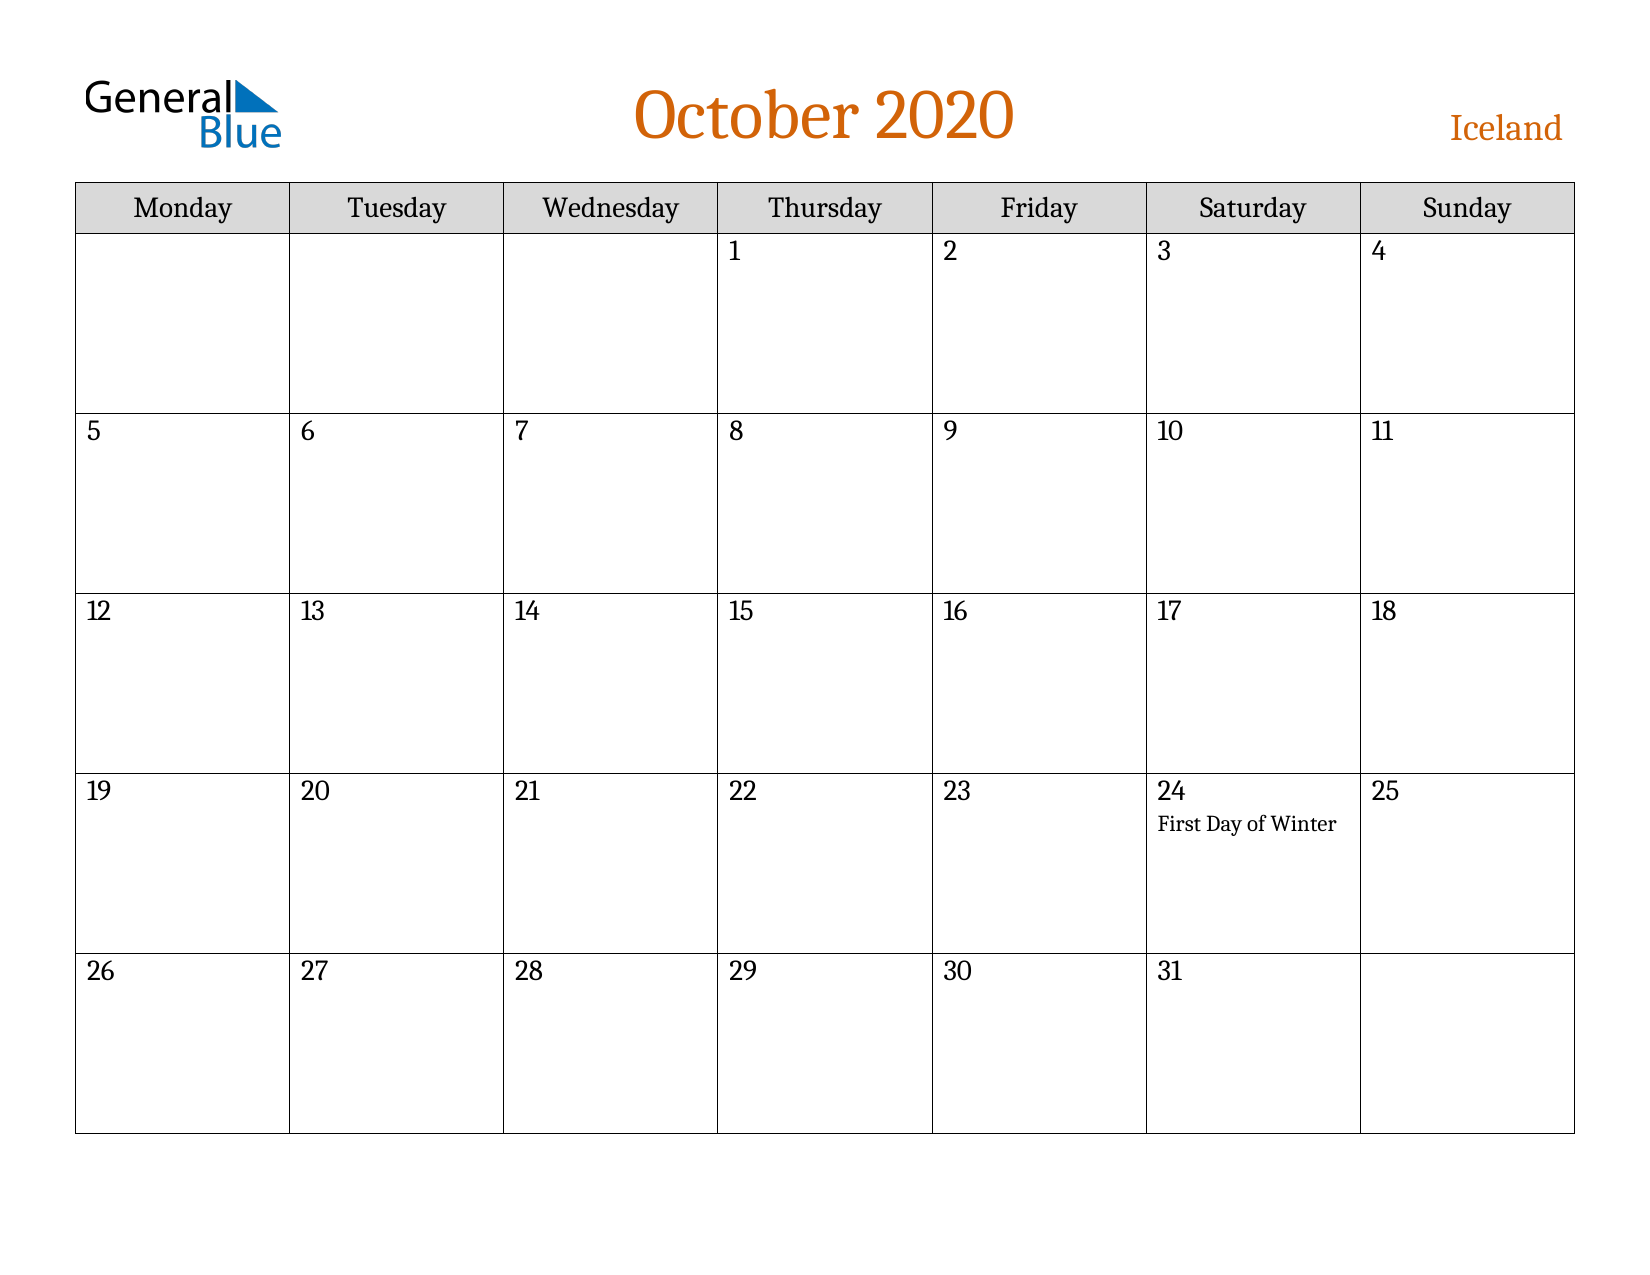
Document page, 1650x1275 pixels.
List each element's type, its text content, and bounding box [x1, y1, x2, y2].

table_cell [504, 270, 717, 413]
table_cell [290, 990, 503, 1133]
table_cell [290, 270, 503, 413]
table_cell 27 [290, 954, 503, 990]
table_cell 10 [1147, 414, 1360, 450]
table_cell [1361, 630, 1574, 773]
table_cell 9 [933, 414, 1146, 450]
table_cell [504, 810, 717, 953]
table_cell [1147, 630, 1360, 773]
table_header Iceland [1146, 75, 1574, 182]
table_cell [718, 990, 932, 1133]
table_cell 30 [933, 954, 1146, 990]
table_cell 18 [1361, 594, 1574, 630]
table_cell 23 [933, 774, 1146, 810]
table_cell 28 [504, 954, 717, 990]
table_cell 14 [504, 594, 717, 630]
table_cell [933, 990, 1146, 1133]
table_cell Saturday [1147, 183, 1360, 233]
table_cell [504, 234, 717, 270]
table_cell 29 [718, 954, 932, 990]
table_header [76, 75, 503, 182]
table_cell 20 [290, 774, 503, 810]
table_cell [1361, 810, 1574, 953]
table_cell [1361, 990, 1574, 1133]
table_cell [933, 630, 1146, 773]
table_cell [1147, 990, 1360, 1133]
table_cell 25 [1361, 774, 1574, 810]
table_cell [76, 990, 289, 1133]
table_cell Friday [933, 183, 1146, 233]
table_cell 6 [290, 414, 503, 450]
table_cell [290, 450, 503, 593]
table_cell [718, 270, 932, 413]
table_cell 24 [1147, 774, 1360, 810]
table_cell Monday [76, 183, 289, 233]
table_cell 4 [1361, 234, 1574, 270]
table_cell 31 [1147, 954, 1360, 990]
table_cell 17 [1147, 594, 1360, 630]
table_cell 22 [718, 774, 932, 810]
table_cell 8 [718, 414, 932, 450]
table_cell [504, 450, 717, 593]
table_cell [76, 810, 289, 953]
table_cell [504, 990, 717, 1133]
table_cell [76, 270, 289, 413]
table_cell [290, 630, 503, 773]
table_cell 2 [933, 234, 1146, 270]
table_cell [290, 810, 503, 953]
table_cell [76, 630, 289, 773]
table_cell [933, 810, 1146, 953]
table_cell Wednesday [504, 183, 717, 233]
table_cell 26 [76, 954, 289, 990]
table_cell [933, 450, 1146, 593]
table_cell 13 [290, 594, 503, 630]
table_cell [504, 630, 717, 773]
table_cell [718, 450, 932, 593]
table_cell 21 [504, 774, 717, 810]
table_cell Tuesday [290, 183, 503, 233]
table_cell [1147, 450, 1360, 593]
table_cell [718, 810, 932, 953]
table_cell [76, 234, 289, 270]
table_cell [1361, 954, 1574, 990]
table_cell 1 [718, 234, 932, 270]
table_cell [718, 630, 932, 773]
table_cell Sunday [1361, 183, 1574, 233]
picture [86, 80, 281, 148]
table_cell 15 [718, 594, 932, 630]
table_cell [1147, 270, 1360, 413]
table_cell 7 [504, 414, 717, 450]
table_cell [1361, 450, 1574, 593]
table_cell Thursday [718, 183, 932, 233]
table_cell [1361, 270, 1574, 413]
table_cell 19 [76, 774, 289, 810]
table_cell First Day of Winter [1147, 810, 1360, 953]
table_header October 2020 [504, 75, 1146, 182]
table_cell [76, 450, 289, 593]
table_cell 5 [76, 414, 289, 450]
table_cell [933, 270, 1146, 413]
table_cell 12 [76, 594, 289, 630]
table_cell [290, 234, 503, 270]
table_cell 16 [933, 594, 1146, 630]
table_cell 3 [1147, 234, 1360, 270]
table_cell 11 [1361, 414, 1574, 450]
